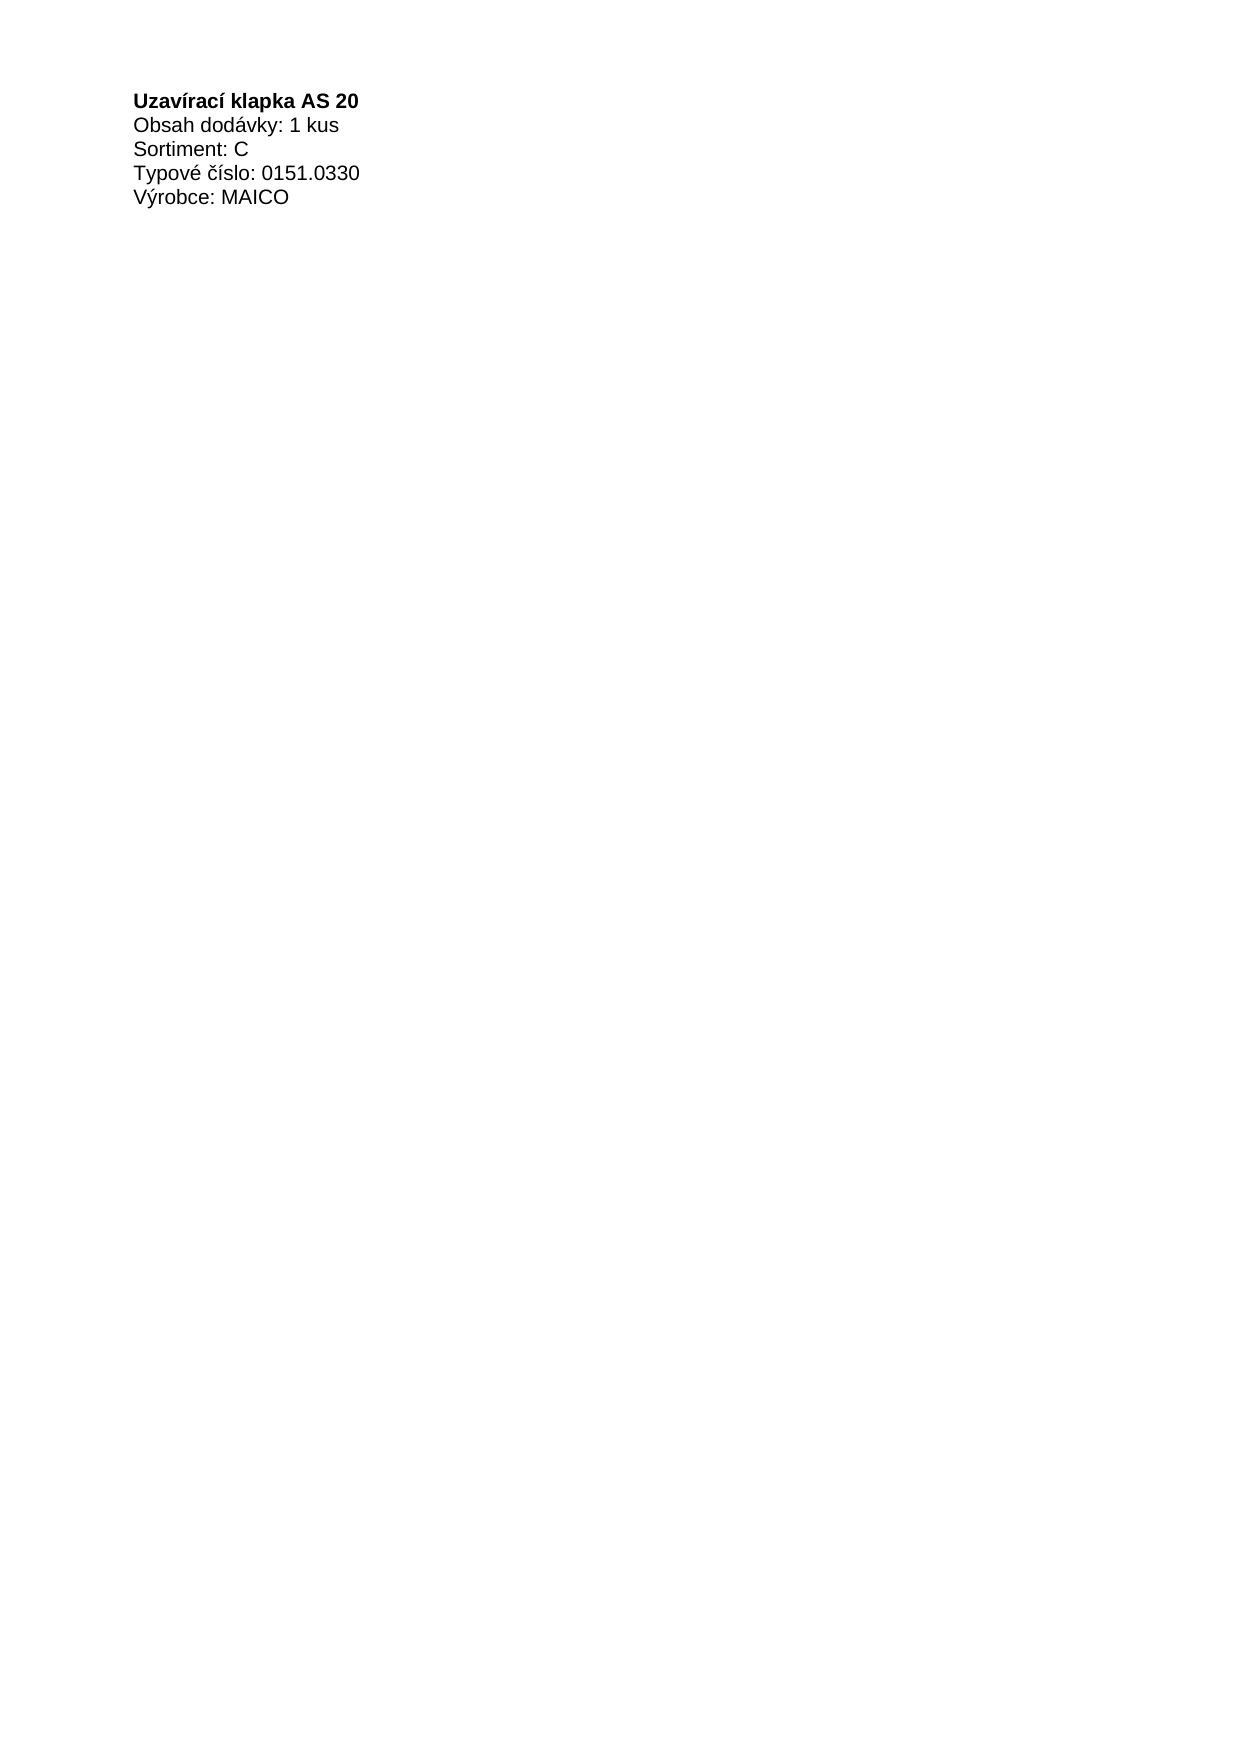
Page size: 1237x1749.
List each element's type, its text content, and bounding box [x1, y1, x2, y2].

text Uzavírací klapka AS 20Obsah dodávky: 1 kusSortiment: C Typové číslo: 0151.0330Výrobce: MAICO [133, 89, 1148, 208]
